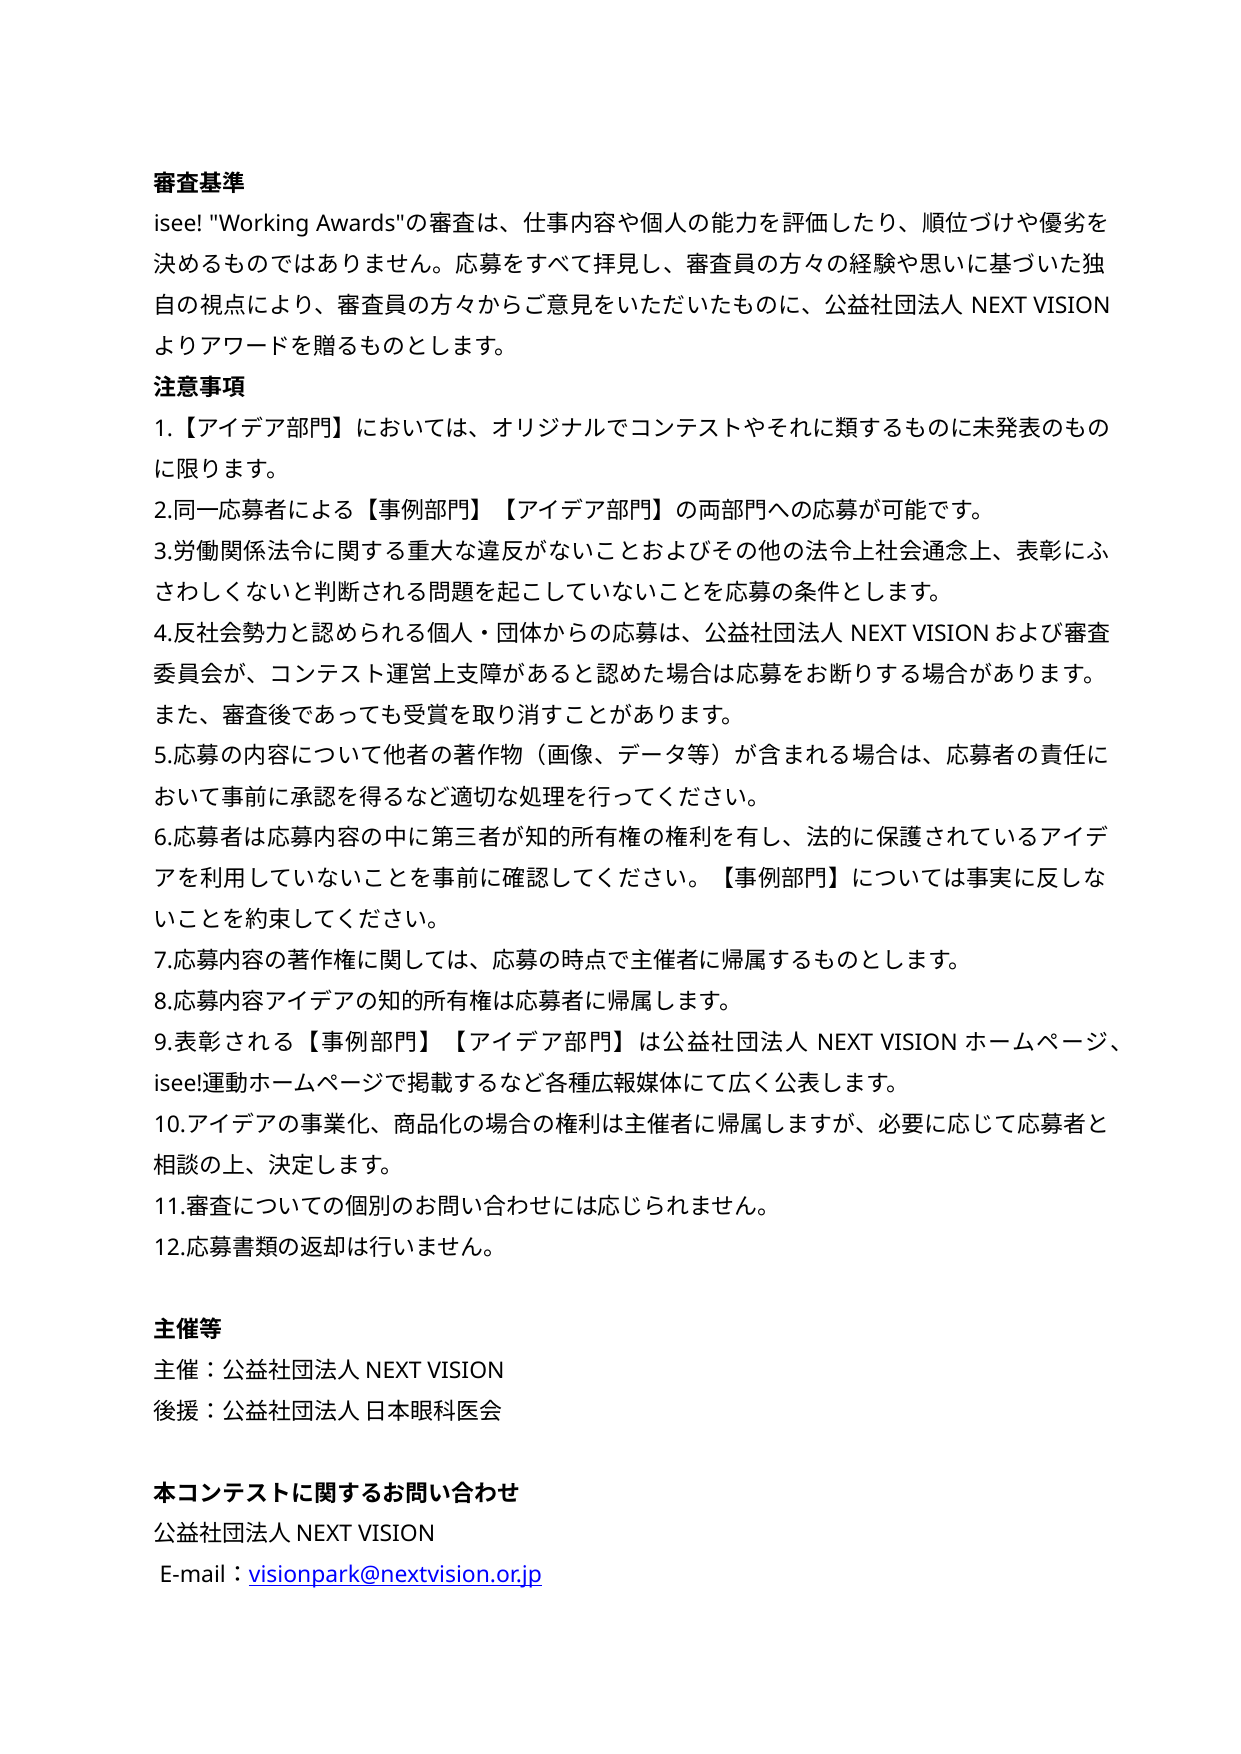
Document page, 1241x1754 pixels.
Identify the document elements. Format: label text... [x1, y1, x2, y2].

text 注意事項 [153, 365, 1110, 406]
text 5.応募の内容について他者の著作物（画像、データ等）が含まれる場合は、応募者の責任において事前に承認を得るなど適切な処理を行ってください。 [153, 734, 1110, 816]
text 12.応募書類の返却は行いません。 [153, 1225, 1110, 1266]
text 7.応募内容の著作権に関しては、応募の時点で主催者に帰属するものとします。 [153, 938, 1110, 979]
text 本コンテストに関するお問い合わせ [153, 1471, 1110, 1511]
text 1.【アイデア部門】においては、オリジナルでコンテストやそれに類するものに未発表のものに限ります。 [153, 406, 1110, 488]
text 10.アイデアの事業化、商品化の場合の権利は主催者に帰属しますが、必要に応じて応募者と相談の上、決定します。 [153, 1102, 1110, 1184]
text 後援：公益社団法人 日本眼科医会 [153, 1389, 1110, 1429]
text E-mail：visionpark@nextvision.or.jp [153, 1552, 1110, 1593]
text 6.応募者は応募内容の中に第三者が知的所有権の権利を有し、法的に保護されているアイデアを利用していないことを事前に確認してください。【事例部門】については事実に反しないことを約束してください。 [153, 816, 1110, 938]
text 4.反社会勢力と認められる個人・団体からの応募は、公益社団法人NEXT VISIONおよび審査委員会が、コンテスト運営上支障があると認めた場合は応募をお断りする場合があります。また、審査後であっても受賞を取り消すことがあります。 [153, 611, 1110, 734]
text 2.同一応募者による【事例部門】【アイデア部門】の両部門への応募が可能です。 [153, 488, 1110, 529]
text 11.審査についての個別のお問い合わせには応じられません。 [153, 1184, 1110, 1225]
text 審査基準 [153, 161, 1110, 201]
text 主催：公益社団法人 NEXT VISION [153, 1348, 1110, 1389]
text 主催等 [153, 1307, 1110, 1348]
text 公益社団法人NEXT VISION [153, 1511, 1110, 1552]
text 9.表彰される【事例部門】【アイデア部門】は公益社団法人NEXT VISIONホームページ、isee!運動ホームページで掲載するなど各種広報媒体にて広く公表します。 [153, 1020, 1110, 1102]
text 8.応募内容アイデアの知的所有権は応募者に帰属します。 [153, 979, 1110, 1020]
text 3.労働関係法令に関する重大な違反がないことおよびその他の法令上社会通念上、表彰にふさわしくないと判断される問題を起こしていないことを応募の条件とします。 [153, 529, 1110, 611]
text isee! "Working Awards"の審査は、仕事内容や個人の能力を評価したり、順位づけや優劣を決めるものではありません。応募をすべて拝見し、審査員の方々の経験や思いに基づいた独自の視点により、審査員の方々からご意見をいただいたものに、公益社団法人NEXT VISIONよりアワードを贈るものとします。 [153, 201, 1110, 365]
